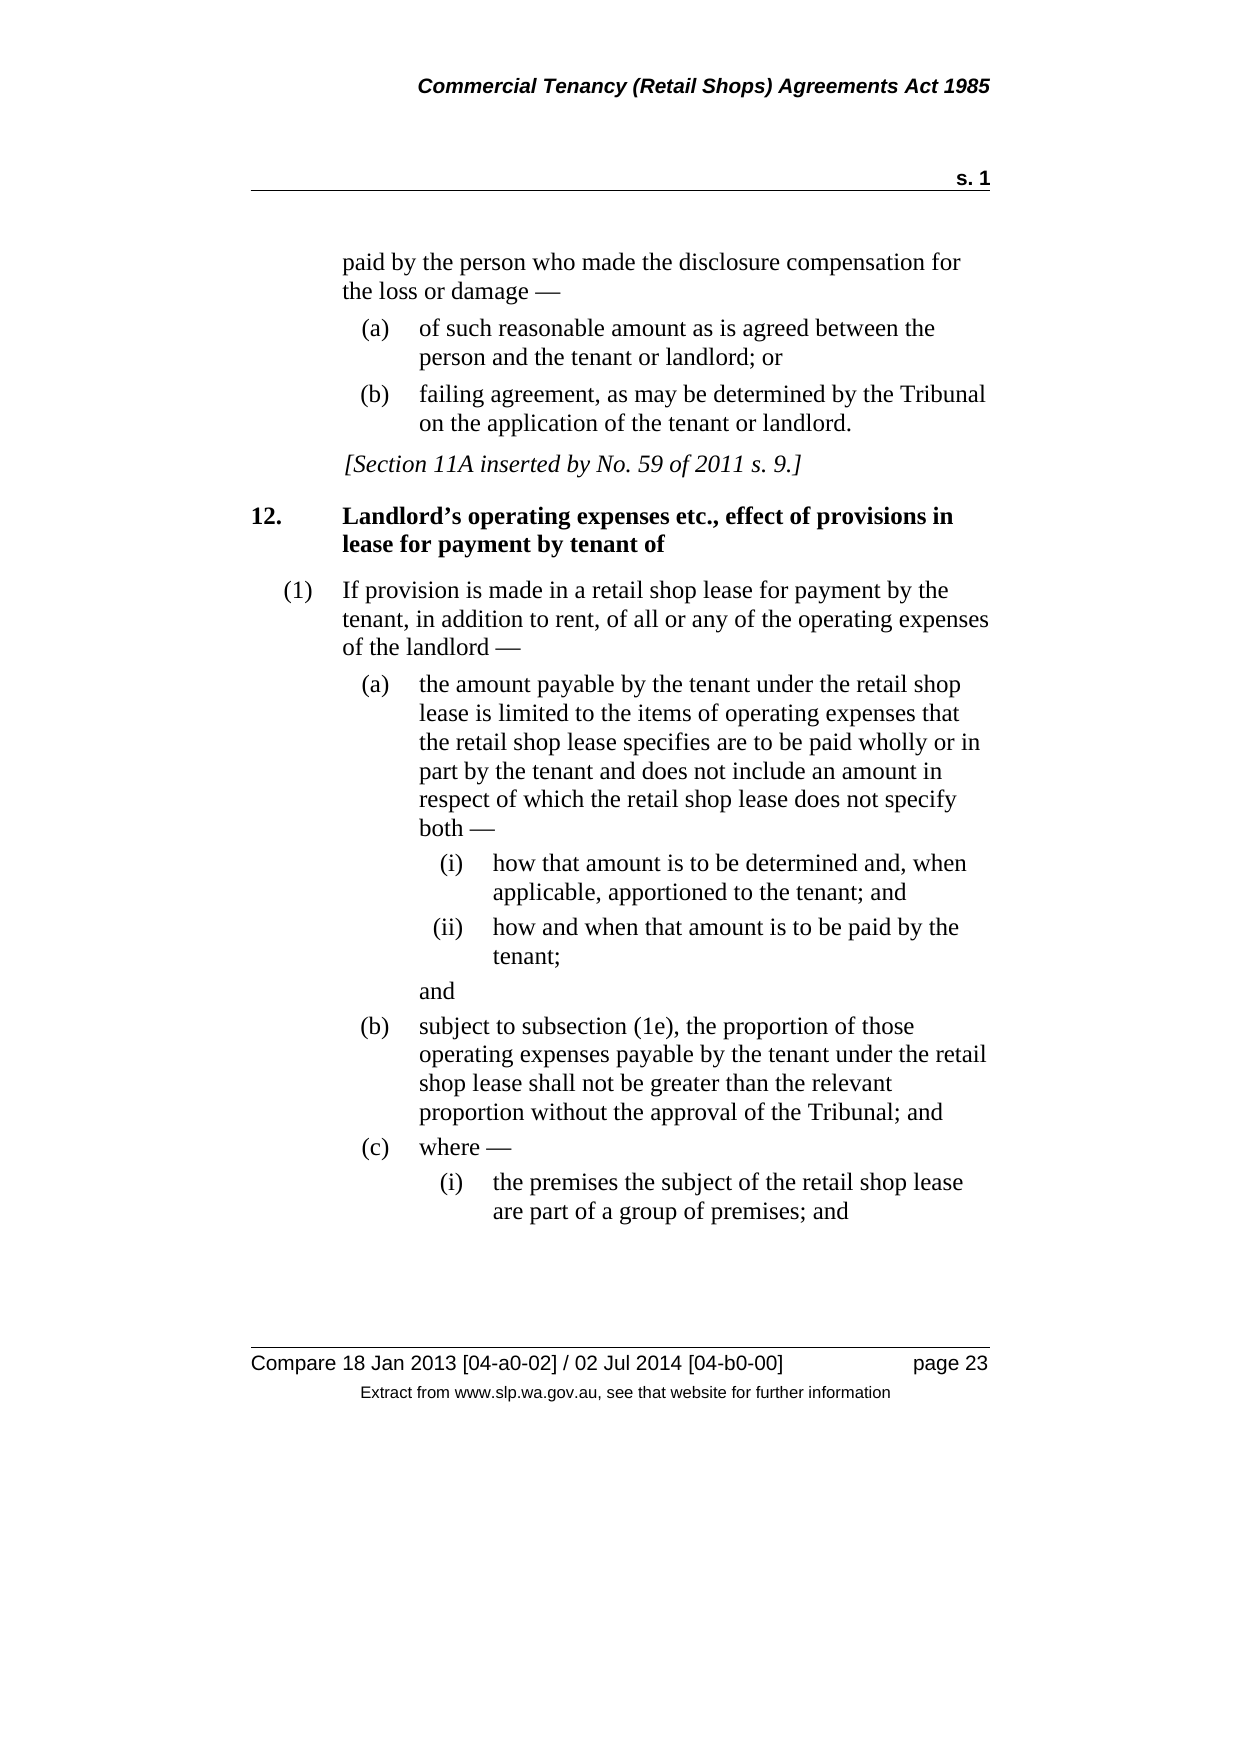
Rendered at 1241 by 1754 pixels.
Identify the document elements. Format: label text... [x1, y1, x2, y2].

text [Section 11A inserted by No. 59 of 2011 s. 9.] [251, 449, 990, 478]
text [251, 247, 990, 305]
text (c) where — [251, 1132, 990, 1161]
text (b) subject to subsection (1e), the proportion of those operating expenses payable by the tenant under the retail shop lease shall not be greater than the relevant proportion without the approval of the Tribunal; and [251, 1011, 990, 1126]
text (1) If provision is made in a retail shop lease for payment by the tenant, in addition to rent, of all or any of the operating expenses of the landlord — [251, 575, 990, 661]
subtitle 12. Landlord’s operating expenses etc., effect of provisions in lease for payment by tenant of [251, 501, 990, 558]
text (a) of such reasonable amount as is agreed between the person and the tenant or landlord; or [251, 313, 990, 371]
text (ii) how and when that amount is to be paid by the tenant; [251, 912, 990, 969]
text (a) the amount payable by the tenant under the retail shop lease is limited to the items of operating expenses that the retail shop lease specifies are to be paid wholly or in part by the tenant and does not include an amount in respect of which the retail shop lease does not specify both — [251, 669, 990, 842]
text (i) how that amount is to be determined and, when applicable, apportioned to the tenant; and [251, 848, 990, 906]
text (i) the premises the subject of the retail shop lease are part of a group of premises; and [251, 1167, 990, 1224]
text (b) failing agreement, as may be determined by the Tribunal on the application of the tenant or landlord. [251, 379, 990, 437]
text and [251, 976, 990, 1004]
